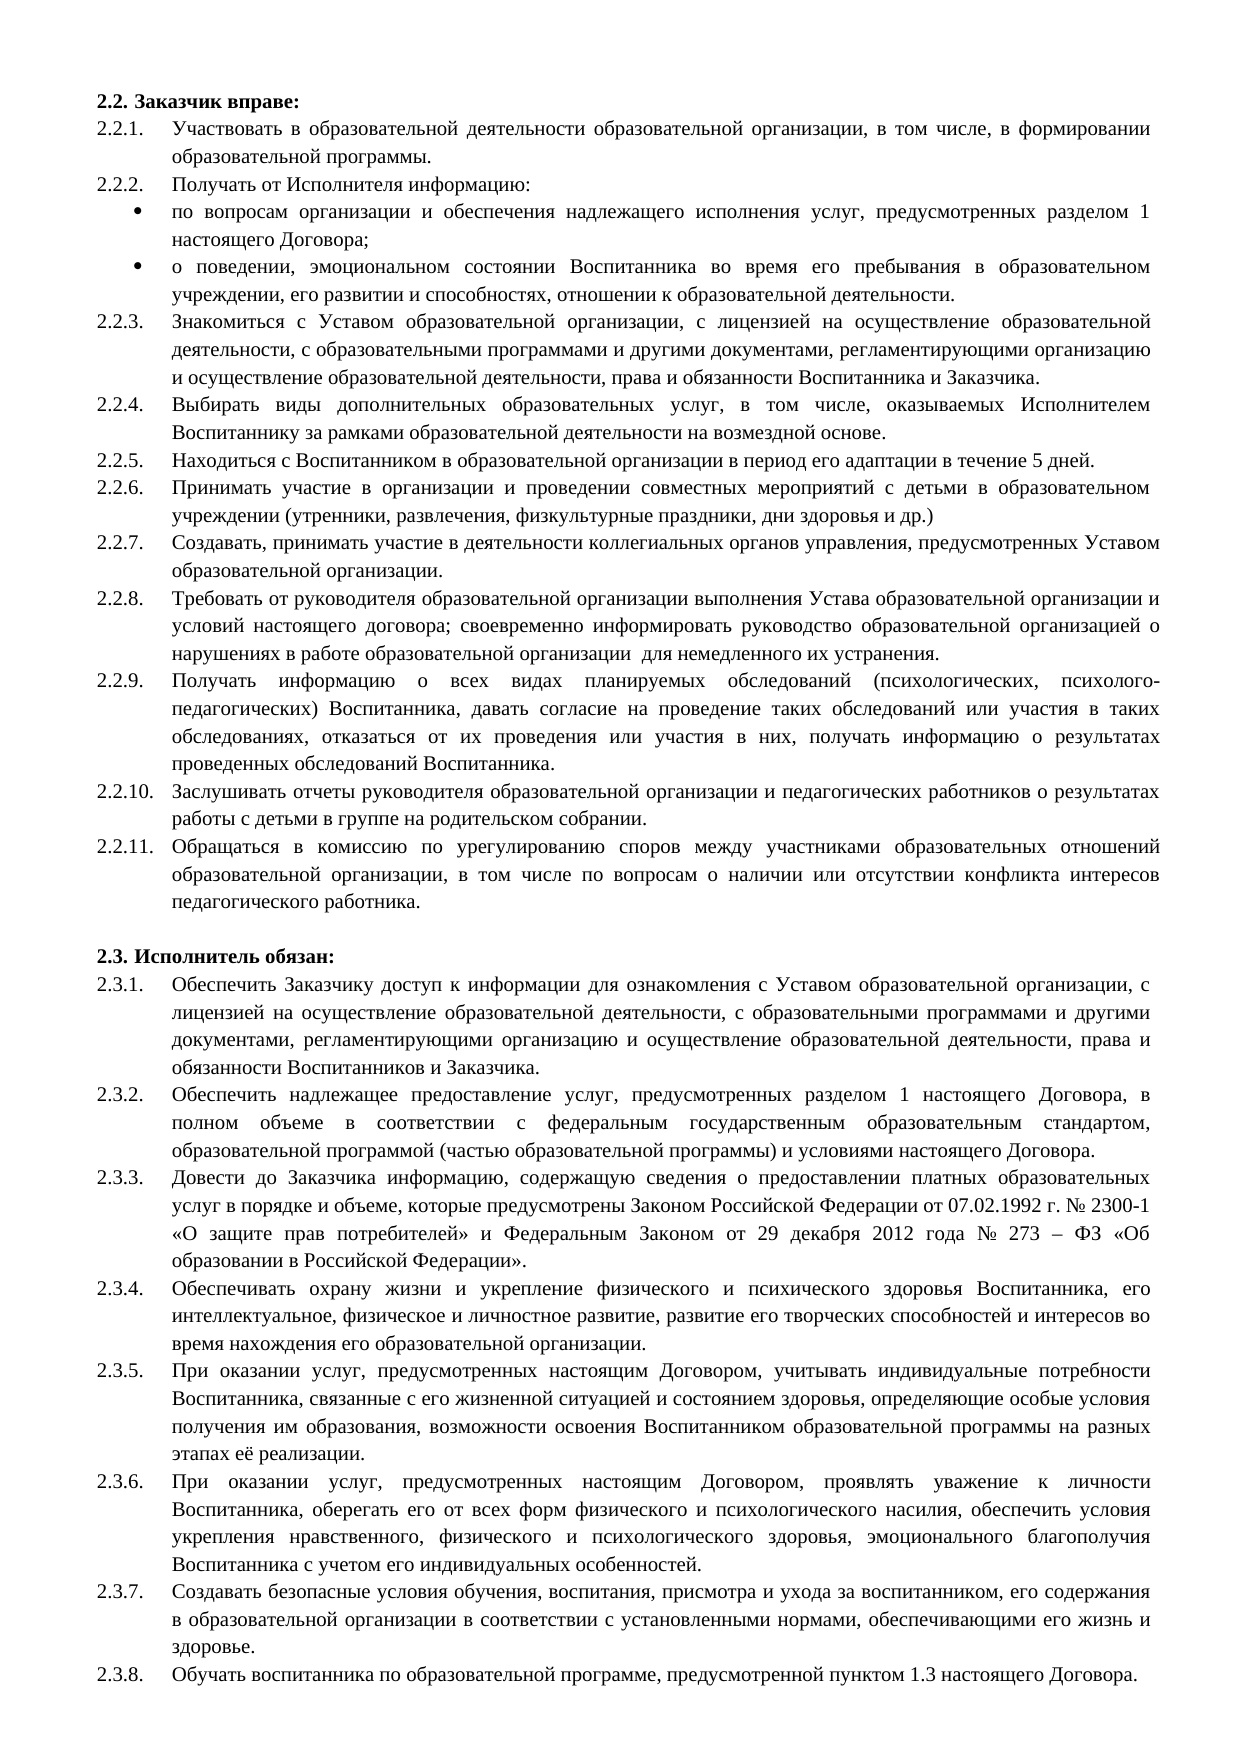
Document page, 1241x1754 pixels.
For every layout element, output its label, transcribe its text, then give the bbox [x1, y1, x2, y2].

list Обеспечивать охрану жизни и укрепление физического и психического здоровья Воспитанника, его интеллектуальное, физическое и личностное развитие, развитие его творческих способностей и интересов во время нахождения его образовательной организации. [97, 1276, 1152, 1355]
list При оказании услуг, предусмотренных настоящим Договором, учитывать индивидуальные потребности Воспитанника, связанные с его жизненной ситуацией и состоянием здоровья, определяющие особые условия получения им образования, возможности освоения Воспитанником образовательной программы на разных этапах её реализации. [97, 1358, 1152, 1465]
list Принимать участие в организации и проведении совместных мероприятий с детьми в образовательном учреждении (утренники, развлечения, физкультурные праздники, дни здоровья и др.) [97, 475, 1152, 527]
list Знакомиться с Уставом образовательной организации, с лицензией на осуществление образовательной деятельности, с образовательными программами и другими документами, регламентирующими организацию и осуществление образовательной деятельности, права и обязанности Воспитанника и Заказчика. [97, 309, 1152, 389]
list о поведении, эмоциональном состоянии Воспитанника во время его пребывания в образовательном учреждении, его развитии и способностях, отношении к образовательной деятельности. [134, 254, 1152, 306]
list Участвовать в образовательной деятельности образовательной организации, в том числе, в формировании образовательной программы. [97, 116, 1152, 168]
list Обучать воспитанника по образовательной программе, предусмотренной пунктом 1.3 настоящего Договора. [97, 1662, 1152, 1686]
list Обращаться в комиссию по урегулированию споров между участниками образовательных отношений образовательной организации, в том числе по вопросам о наличии или отсутствии конфликта интересов педагогического работника. [97, 834, 1161, 913]
list Выбирать виды дополнительных образовательных услуг, в том числе, оказываемых Исполнителем Воспитаннику за рамками образовательной деятельности на возмездной основе. [97, 392, 1152, 444]
list Находиться с Воспитанником в образовательной организации в период его адаптации в течение 5 дней. [97, 447, 1152, 472]
list Довести до Заказчика информацию, содержащую сведения о предоставлении платных образовательных услуг в порядке и объеме, которые предусмотрены Законом Российской Федерации от 07.02.1992 г. № 2300-1 «О защите прав потребителей» и Федеральным Законом от 29 декабря 2012 года № 273 – ФЗ «Об образовании в Российской Федерации». [97, 1165, 1152, 1272]
list по вопросам организации и обеспечения надлежащего исполнения услуг, предусмотренных разделом 1 настоящего Договора; [134, 199, 1152, 251]
list Создавать, принимать участие в деятельности коллегиальных органов управления, предусмотренных Уставом образовательной организации. [97, 530, 1161, 582]
list Заслушивать отчеты руководителя образовательной организации и педагогических работников о результатах работы с детьми в группе на родительском собрании. [97, 779, 1161, 830]
list Исполнитель обязан: [97, 944, 1152, 968]
list Заказчик вправе: [97, 89, 1152, 113]
list При оказании услуг, предусмотренных настоящим Договором, проявлять уважение к личности Воспитанника, оберегать его от всех форм физического и психологического насилия, обеспечить условия укрепления нравственного, физического и психологического здоровья, эмоционального благополучия Воспитанника с учетом его индивидуальных особенностей. [97, 1469, 1152, 1576]
list Получать от Исполнителя информацию: [97, 171, 1152, 196]
list Обеспечить Заказчику доступ к информации для ознакомления с Уставом образовательной организации, с лицензией на осуществление образовательной деятельности, с образовательными программами и другими документами, регламентирующими организацию и осуществление образовательной деятельности, права и обязанности Воспитанников и Заказчика. [97, 972, 1152, 1079]
list Обеспечить надлежащее предоставление услуг, предусмотренных разделом 1 настоящего Договора, в полном объеме в соответствии с федеральным государственным образовательным стандартом, образовательной программой (частью образовательной программы) и условиями настоящего Договора. [97, 1082, 1152, 1162]
list Требовать от руководителя образовательной организации выполнения Устава образовательной организации и условий настоящего договора; своевременно информировать руководство образовательной организацией о нарушениях в работе образовательной организации для немедленного их устранения. [97, 586, 1161, 665]
list Получать информацию о всех видах планируемых обследований (психологических, психолого- педагогических) Воспитанника, давать согласие на проведение таких обследований или участия в таких обследованиях, отказаться от их проведения или участия в них, получать информацию о результатах проведенных обследований Воспитанника. [97, 668, 1161, 775]
list Создавать безопасные условия обучения, воспитания, присмотра и ухода за воспитанником, его содержания в образовательной организации в соответствии с установленными нормами, обеспечивающими его жизнь и здоровье. [97, 1579, 1152, 1658]
